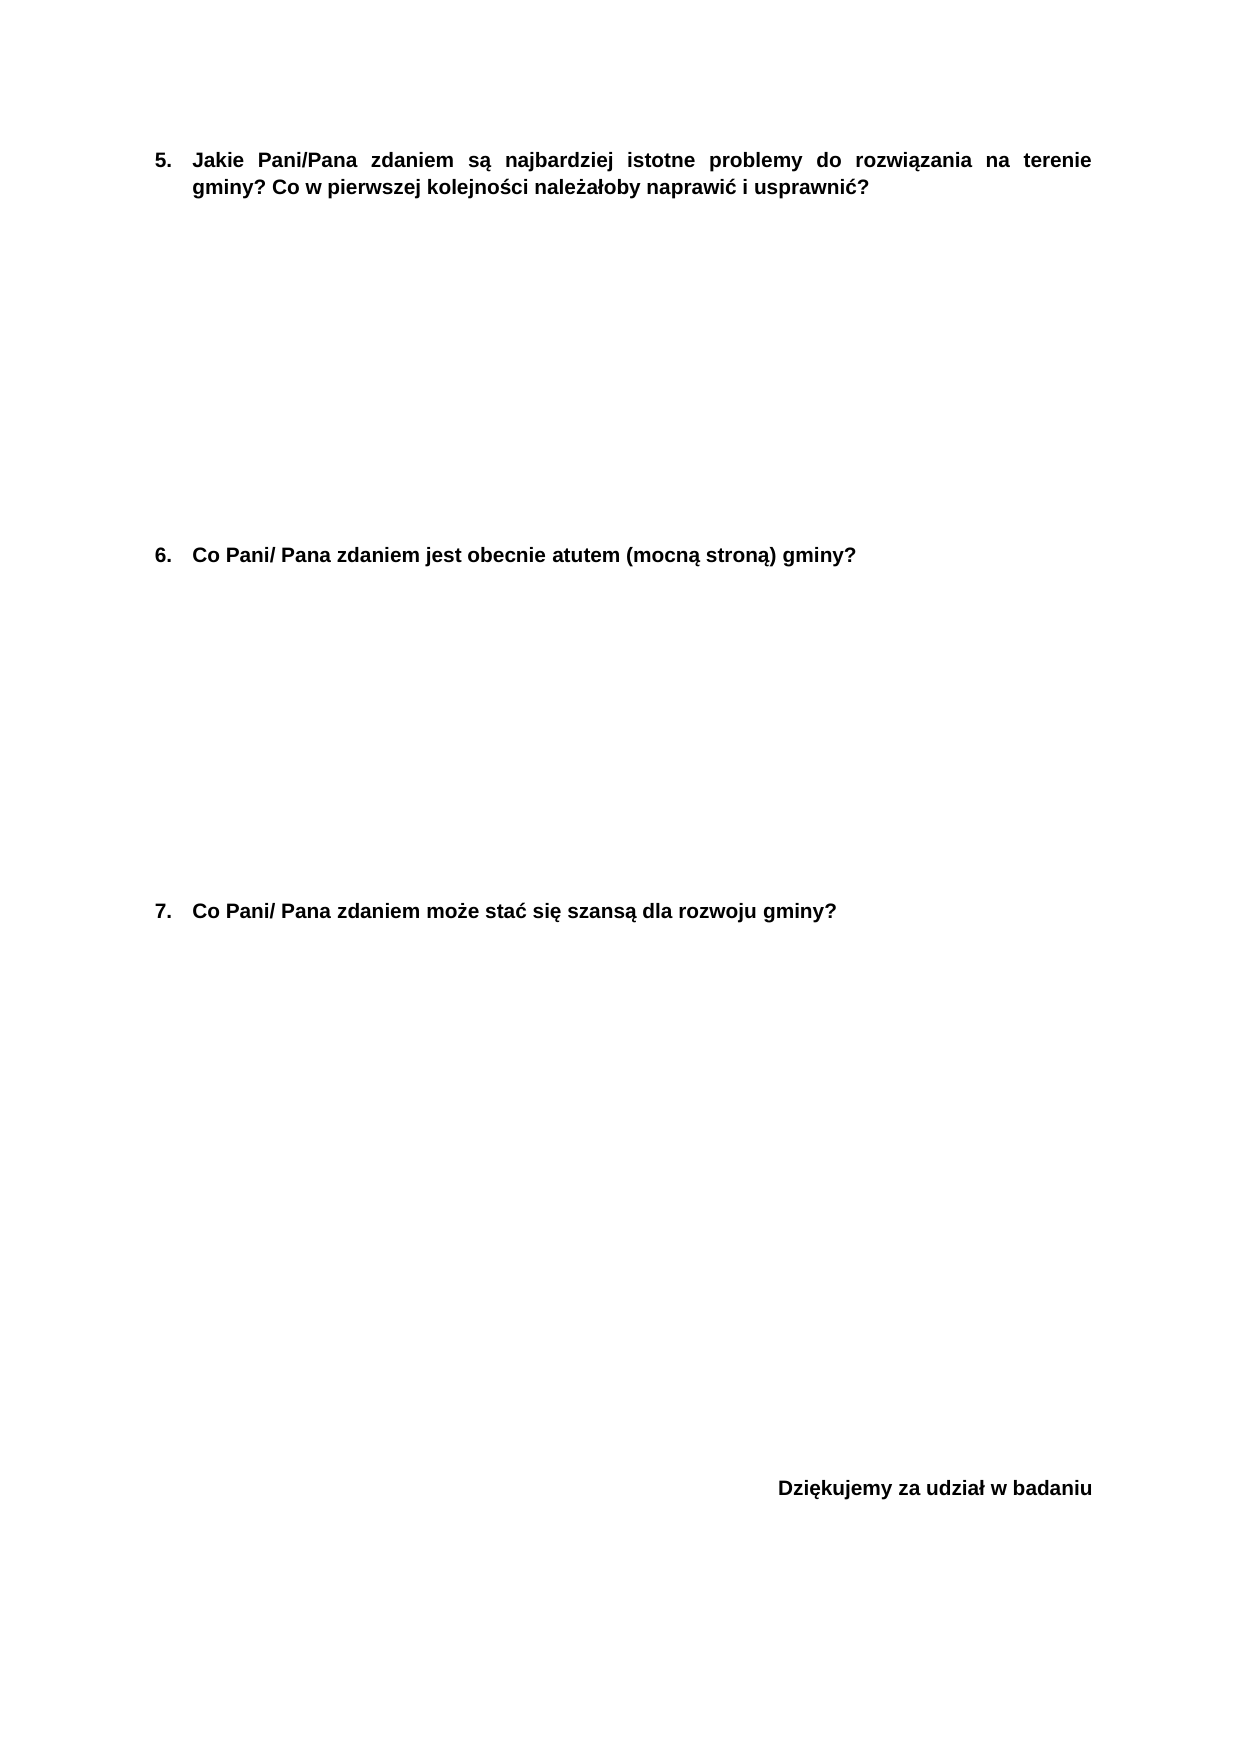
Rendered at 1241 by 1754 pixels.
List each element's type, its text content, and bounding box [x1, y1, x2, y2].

subtitle Co Pani/ Pana zdaniem może stać się szansą dla rozwoju gminy? [154, 899, 1093, 923]
subtitle Jakie Pani/Pana zdaniem są najbardziej istotne problemy do rozwiązania na terenie gminy? Co w pierwszej kolejności należałoby naprawić i usprawnić? [154, 148, 1093, 199]
subtitle Co Pani/ Pana zdaniem jest obecnie atutem (mocną stroną) gminy? [154, 543, 1093, 567]
text Dziękujemy za udział w badaniu [148, 1476, 1093, 1500]
